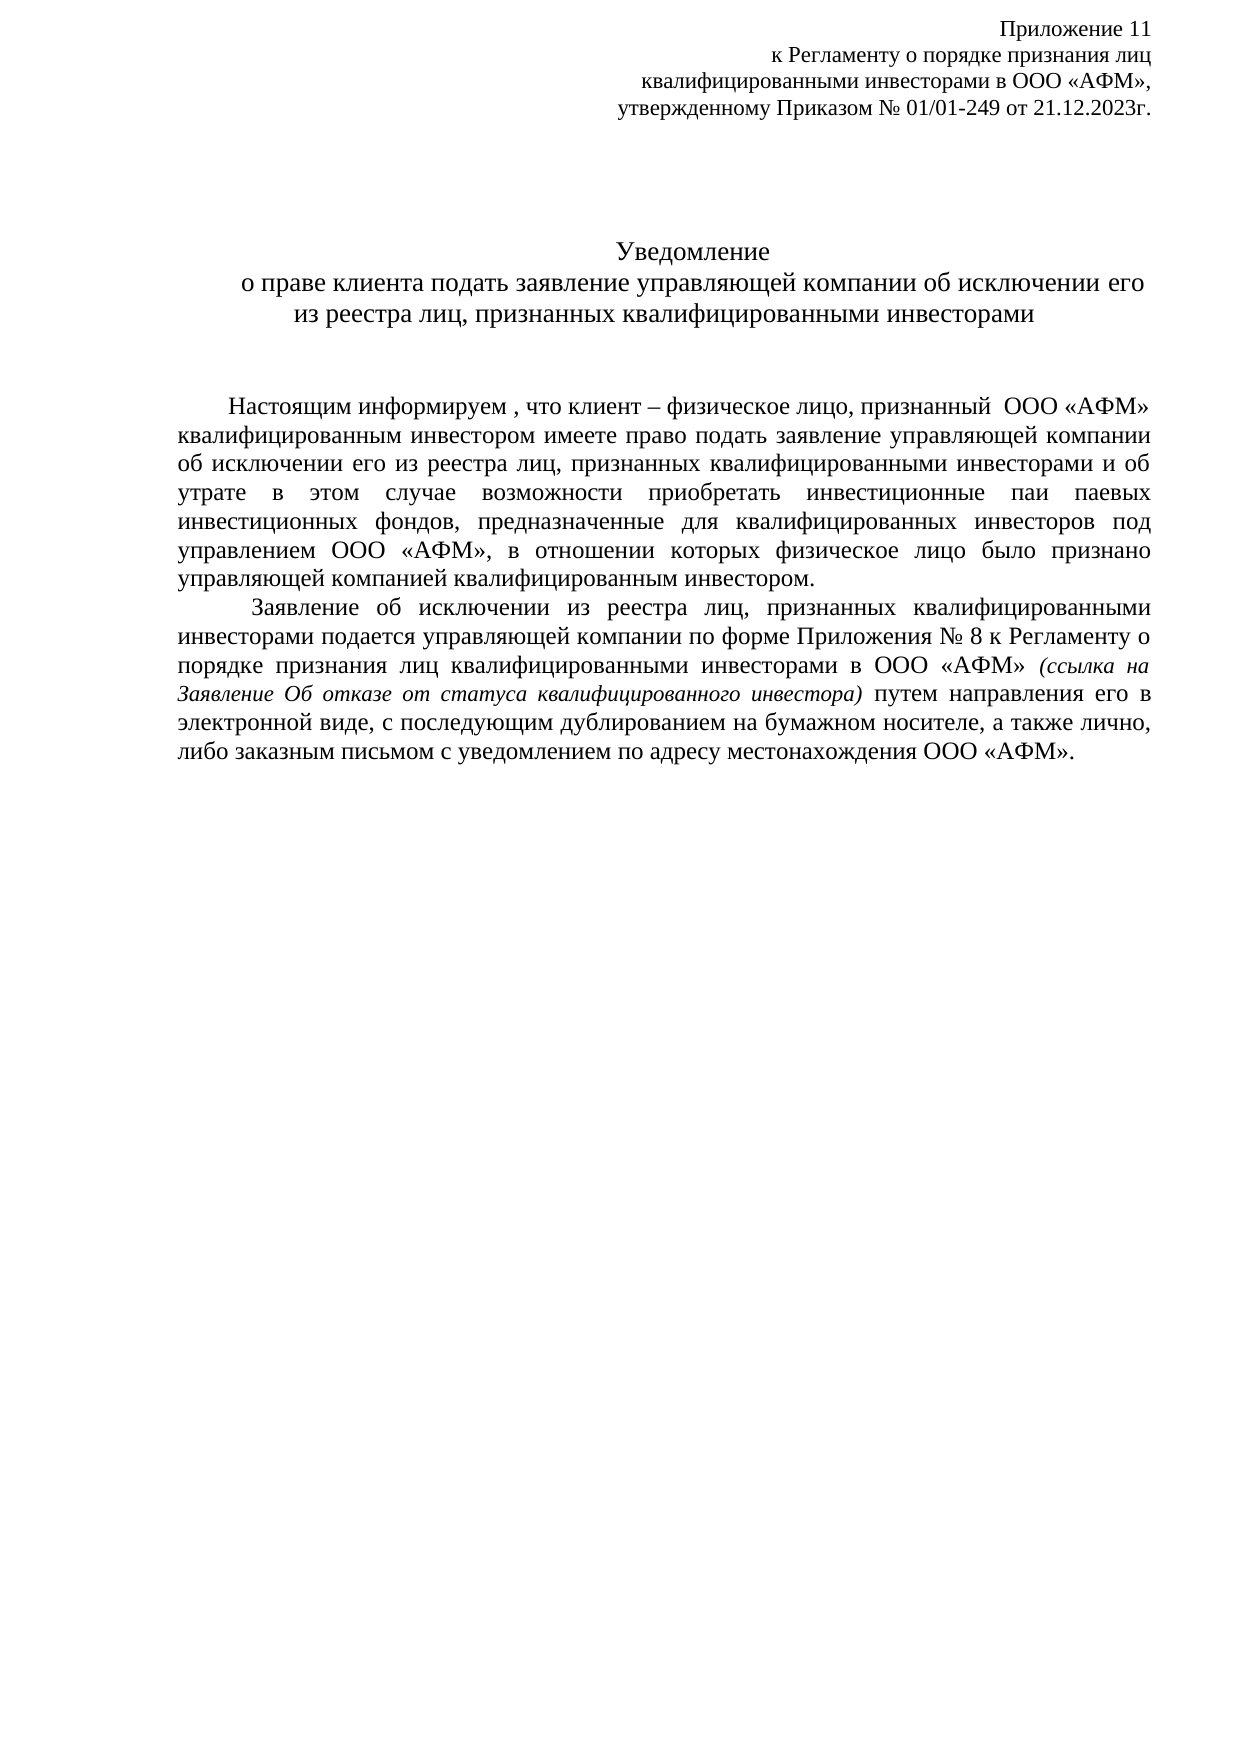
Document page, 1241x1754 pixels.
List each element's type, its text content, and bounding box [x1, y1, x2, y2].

text к Регламенту о порядке признания лиц [177, 41, 1152, 67]
text утвержденному Приказом № 01/01-249 от 21.12.2023г. [177, 94, 1152, 120]
text Настоящим информируем , что клиент – физическое лицо, признанный ООО «АФМ» квалифицированным инвестором имеете право подать заявление управляющей компании об исключении его из реестра лиц, признанных квалифицированными инвесторами и об утрате в этом случае возможности приобретать инвестиционные паи паевых инвестиционных фондов, предназначенные для квалифицированных инвесторов под управлением ООО «АФМ», в отношении которых физическое лицо было признано управляющей компанией квалифицированным инвестором. [177, 391, 1152, 592]
text Заявление об исключении из реестра лиц, признанных квалифицированными инвесторами подается управляющей компании по форме Приложения № 8 к Регламенту о порядке признания лиц квалифицированными инвесторами в ООО «АФМ» (ссылка на Заявление Об отказе от статуса квалифицированного инвестора) путем направления его в электронной виде, с последующим дублированием на бумажном носителе, а также лично, либо заказным письмом с уведомлением по адресу местонахождения ООО «АФМ». [177, 592, 1152, 765]
text Приложение 11 [177, 15, 1152, 41]
text о праве клиента подать заявление управляющей компании об исключении его из реестра лиц, признанных квалифицированными инвесторами [177, 266, 1152, 329]
text Уведомление [177, 235, 1152, 266]
text квалифицированными инвесторами в ООО «АФМ», [177, 67, 1152, 94]
